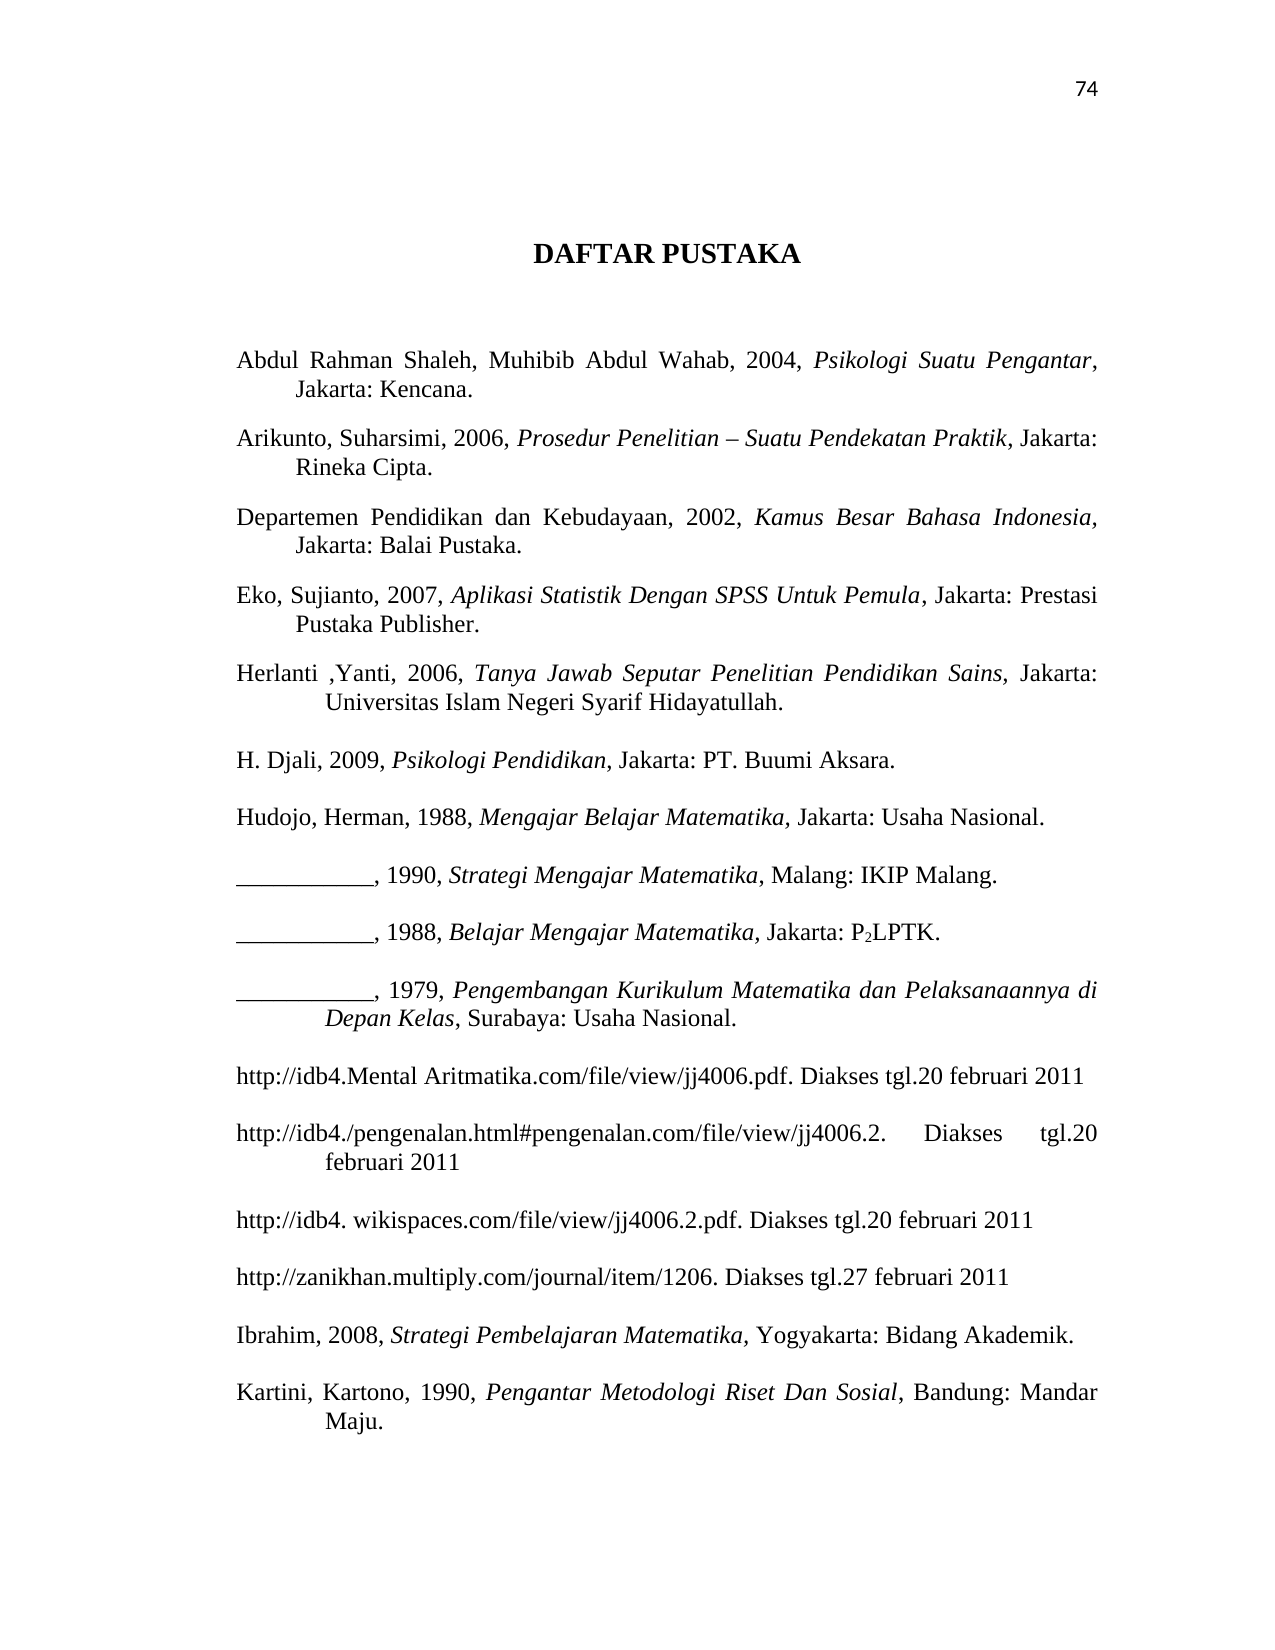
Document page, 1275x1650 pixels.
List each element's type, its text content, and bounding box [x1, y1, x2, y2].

text Arikunto, Suharsimi, 2006, Prosedur Penelitian – Suatu Pendekatan Praktik, Jakarta: Rineka Cipta. [236, 423, 1098, 481]
text ___________, 1988, Belajar Mengajar Matematika, Jakarta: P2LPTK. [236, 917, 1098, 946]
text http://idb4.Mental Aritmatika.com/file/view/jj4006.pdf. Diakses tgl.20 februari 2011 [236, 1061, 1098, 1090]
text Departemen Pendidikan dan Kebudayaan, 2002, Kamus Besar Bahasa Indonesia, Jakarta: Balai Pustaka. [236, 502, 1098, 559]
text Abdul Rahman Shaleh, Muhibib Abdul Wahab, 2004, Psikologi Suatu Pengantar, Jakarta: Kencana. [236, 345, 1098, 403]
text Kartini, Kartono, 1990, Pengantar Metodologi Riset Dan Sosial, Bandung: Mandar Maju. [236, 1377, 1098, 1435]
text ___________, 1979, Pengembangan Kurikulum Matematika dan Pelaksanaannya di Depan Kelas, Surabaya: Usaha Nasional. [236, 975, 1098, 1032]
text http://idb4. wikispaces.com/file/view/jj4006.2.pdf. Diakses tgl.20 februari 2011 [236, 1205, 1098, 1233]
text Herlanti ,Yanti, 2006, Tanya Jawab Seputar Penelitian Pendidikan Sains, Jakarta: Universitas Islam Negeri Syarif Hidayatullah. [236, 658, 1098, 716]
text Ibrahim, 2008, Strategi Pembelajaran Matematika, Yogyakarta: Bidang Akademik. [236, 1320, 1098, 1348]
text Hudojo, Herman, 1988, Mengajar Belajar Matematika, Jakarta: Usaha Nasional. [236, 802, 1098, 831]
text http://idb4./pengenalan.html#pengenalan.com/file/view/jj4006.2. Diakses tgl.20 februari 2011 [236, 1118, 1098, 1176]
text ___________, 1990, Strategi Mengajar Matematika, Malang: IKIP Malang. [236, 860, 1098, 888]
text Eko, Sujianto, 2007, Aplikasi Statistik Dengan SPSS Untuk Pemula, Jakarta: Prestasi Pustaka Publisher. [236, 580, 1098, 638]
text http://zanikhan.multiply.com/journal/item/1206. Diakses tgl.27 februari 2011 [236, 1262, 1098, 1291]
text DAFTAR PUSTAKA [236, 236, 1098, 270]
text H. Djali, 2009, Psikologi Pendidikan, Jakarta: PT. Buumi Aksara. [236, 745, 1098, 773]
